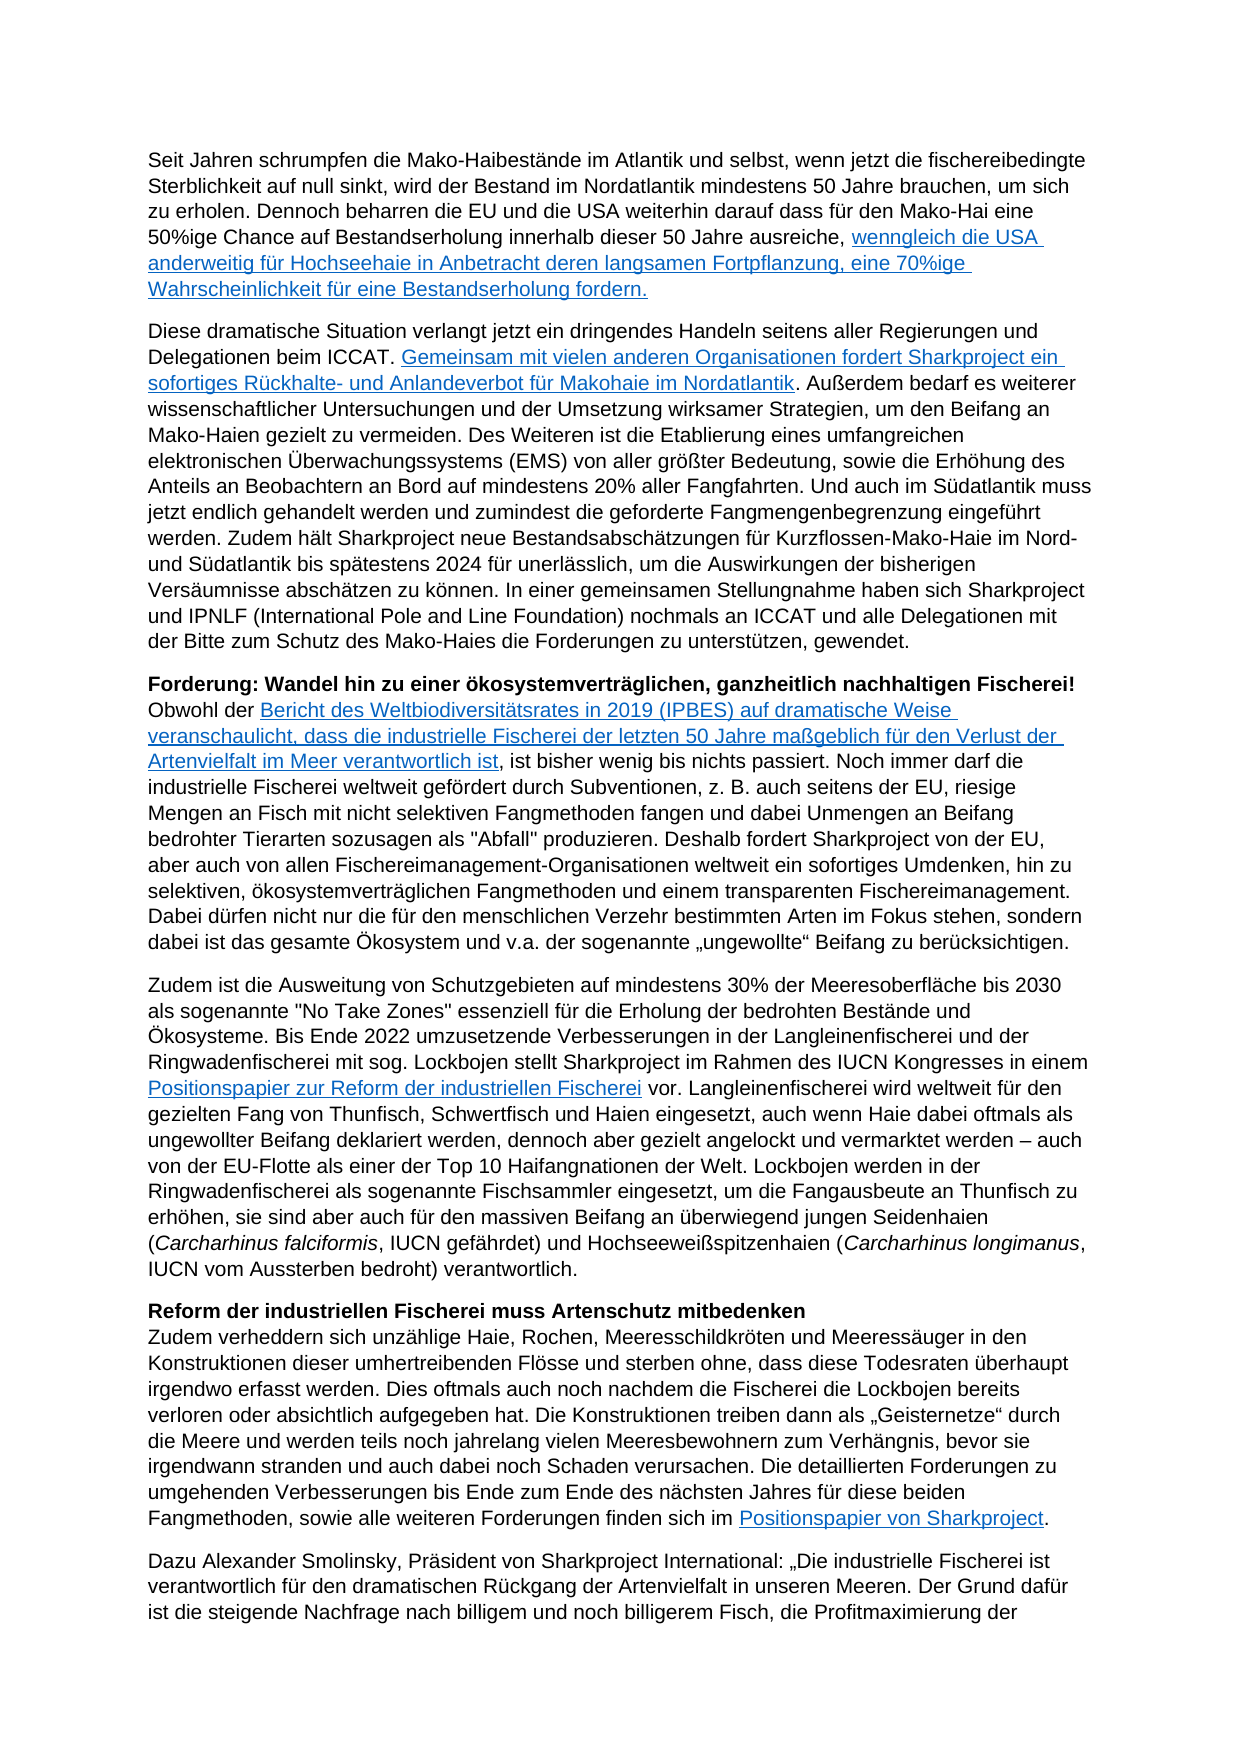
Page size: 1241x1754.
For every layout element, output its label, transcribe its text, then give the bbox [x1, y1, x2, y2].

text Zudem ist die Ausweitung von Schutzgebieten auf mindestens 30% der Meeresoberfläche bis 2030 als sogenannte "No Take Zones" essenziell für die Erholung der bedrohten Bestände und Ökosysteme. Bis Ende 2022 umzusetzende Verbesserungen in der Langleinenfischerei und der Ringwadenfischerei mit sog. Lockbojen stellt Sharkproject im Rahmen des IUCN Kongresses in einem Positionspapier zur Reform der industriellen Fischerei vor. Langleinenfischerei wird weltweit für den gezielten Fang von Thunfisch, Schwertfisch und Haien eingesetzt, auch wenn Haie dabei oftmals als ungewollter Beifang deklariert werden, dennoch aber gezielt angelockt und vermarktet werden – auch von der EU-Flotte als einer der Top 10 Haifangnationen der Welt. Lockbojen werden in der Ringwadenfischerei als sogenannte Fischsammler eingesetzt, um die Fangausbeute an Thunfisch zu erhöhen, sie sind aber auch für den massiven Beifang an überwiegend jungen Seidenhaien (Carcharhinus falciformis, IUCN gefährdet) und Hochseeweißspitzenhaien (Carcharhinus longimanus, IUCN vom Aussterben bedroht) verantwortlich. [148, 973, 1093, 1281]
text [148, 1548, 1093, 1624]
text Forderung: Wandel hin zu einer ökosystemverträglichen, ganzheitlich nachhaltigen Fischerei! Obwohl der Bericht des Weltbiodiversitätsrates in 2019 (IPBES) auf dramatische Weise veranschaulicht, dass die industrielle Fischerei der letzten 50 Jahre maßgeblich für den Verlust der Artenvielfalt im Meer verantwortlich ist, ist bisher wenig bis nichts passiert. Noch immer darf die industrielle Fischerei weltweit gefördert durch Subventionen, z. B. auch seitens der EU, riesige Mengen an Fisch mit nicht selektiven Fangmethoden fangen und dabei Unmengen an Beifang bedrohter Tierarten sozusagen als "Abfall" produzieren. Deshalb fordert Sharkproject von der EU, aber auch von allen Fischereimanagement-Organisationen weltweit ein sofortiges Umdenken, hin zu selektiven, ökosystemverträglichen Fangmethoden und einem transparenten Fischereimanagement. Dabei dürfen nicht nur die für den menschlichen Verzehr bestimmten Arten im Fokus stehen, sondern dabei ist das gesamte Ökosystem und v.a. der sogenannte „ungewollte“ Beifang zu berücksichtigen. [148, 672, 1093, 954]
text Diese dramatische Situation verlangt jetzt ein dringendes Handeln seitens aller Regierungen und Delegationen beim ICCAT. Gemeinsam mit vielen anderen Organisationen fordert Sharkproject ein sofortiges Rückhalte- und Anlandeverbot für Makohaie im Nordatlantik. Außerdem bedarf es weiterer wissenschaftlicher Untersuchungen und der Umsetzung wirksamer Strategien, um den Beifang an Mako-Haien gezielt zu vermeiden. Des Weiteren ist die Etablierung eines umfangreichen elektronischen Überwachungssystems (EMS) von aller größter Bedeutung, sowie die Erhöhung des Anteils an Beobachtern an Bord auf mindestens 20% aller Fangfahrten. Und auch im Südatlantik muss jetzt endlich gehandelt werden und zumindest die geforderte Fangmengenbegrenzung eingeführt werden. Zudem hält Sharkproject neue Bestandsabschätzungen für Kurzflossen-Mako-Haie im Nord- und Südatlantik bis spätestens 2024 für unerlässlich, um die Auswirkungen der bisherigen Versäumnisse abschätzen zu können. In einer gemeinsamen Stellungnahme haben sich Sharkproject und IPNLF (International Pole and Line Foundation) nochmals an ICCAT und alle Delegationen mit der Bitte zum Schutz des Mako-Haies die Forderungen zu unterstützen, gewendet. [148, 319, 1093, 653]
text Seit Jahren schrumpfen die Mako-Haibestände im Atlantik und selbst, wenn jetzt die fischereibedingte Sterblichkeit auf null sinkt, wird der Bestand im Nordatlantik mindestens 50 Jahre brauchen, um sich zu erholen. Dennoch beharren die EU und die USA weiterhin darauf dass für den Mako-Hai eine 50%ige Chance auf Bestandserholung innerhalb dieser 50 Jahre ausreiche, wenngleich die USA anderweitig für Hochseehaie in Anbetracht deren langsamen Fortpflanzung, eine 70%ige Wahrscheinlichkeit für eine Bestandserholung fordern. [148, 148, 1093, 301]
text Reform der industriellen Fischerei muss Artenschutz mitbedenken Zudem verheddern sich unzählige Haie, Rochen, Meeresschildkröten und Meeressäuger in den Konstruktionen dieser umhertreibenden Flösse und sterben ohne, dass diese Todesraten überhaupt irgendwo erfasst werden. Dies oftmals auch noch nachdem die Fischerei die Lockbojen bereits verloren oder absichtlich aufgegeben hat. Die Konstruktionen treiben dann als „Geisternetze“ durch die Meere und werden teils noch jahrelang vielen Meeresbewohnern zum Verhängnis, bevor sie irgendwann stranden und auch dabei noch Schaden verursachen. Die detaillierten Forderungen zu umgehenden Verbesserungen bis Ende zum Ende des nächsten Jahres für diese beiden Fangmethoden, sowie alle weiteren Forderungen finden sich im Positionspapier von Sharkproject. [148, 1299, 1093, 1530]
